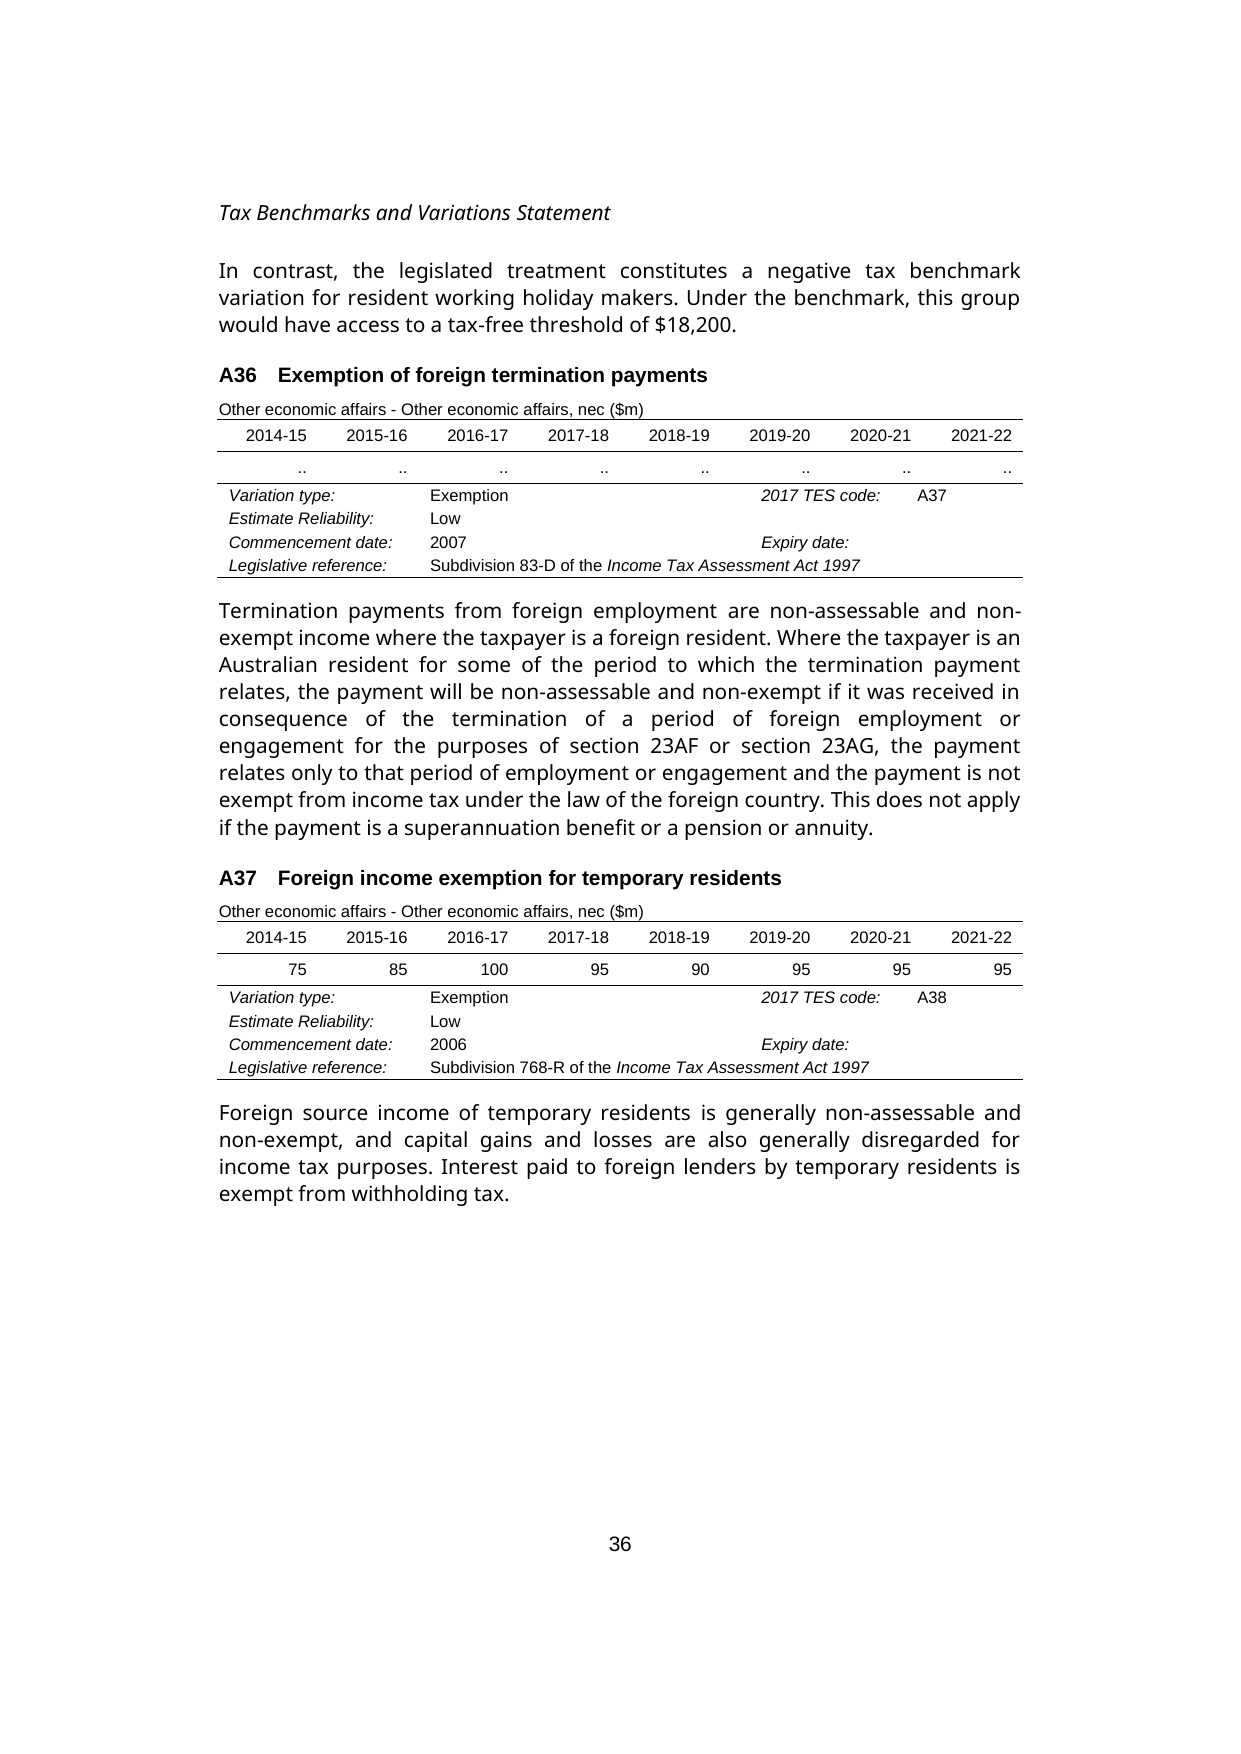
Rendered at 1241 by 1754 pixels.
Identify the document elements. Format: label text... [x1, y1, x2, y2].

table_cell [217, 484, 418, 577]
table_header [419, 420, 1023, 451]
text Other economic affairs - Other economic affairs, nec ($m) [218, 902, 1022, 921]
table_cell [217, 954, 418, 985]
text A36 Exemption of foreign termination payments [218, 363, 1022, 387]
text Termination payments from foreign employment are non-assessable and non-exempt income where the taxpayer is a foreign resident. Where the taxpayer is an Australian resident for some of the period to which the termination payment relates, the payment will be non-assessable and non-exempt if it was received in consequence of the termination of a period of foreign employment or engagement for the purposes of section 23AF or section 23AG, the payment relates only to that period of employment or engagement and the payment is not exempt from income tax under the law of the foreign country. This does not apply if the payment is a superannuation benefit or a pension or annuity. [218, 597, 1022, 840]
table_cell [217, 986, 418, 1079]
text Foreign source income of temporary residents is generally non-assessable and non-exempt, and capital gains and losses are also generally disregarded for income tax purposes. Interest paid to foreign lenders by temporary residents is exempt from withholding tax. [218, 1099, 1022, 1207]
text Other economic affairs - Other economic affairs, nec ($m) [218, 399, 1022, 419]
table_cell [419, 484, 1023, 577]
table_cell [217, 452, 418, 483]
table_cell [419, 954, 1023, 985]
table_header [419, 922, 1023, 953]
text In contrast, the legislated treatment constitutes a negative tax benchmark variation for resident working holiday makers. Under the benchmark, this group would have access to a tax-free threshold of $18,200. [218, 257, 1022, 338]
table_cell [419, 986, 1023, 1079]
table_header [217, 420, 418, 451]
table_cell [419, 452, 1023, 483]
text A37 Foreign income exemption for temporary residents [218, 865, 1022, 889]
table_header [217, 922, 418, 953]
